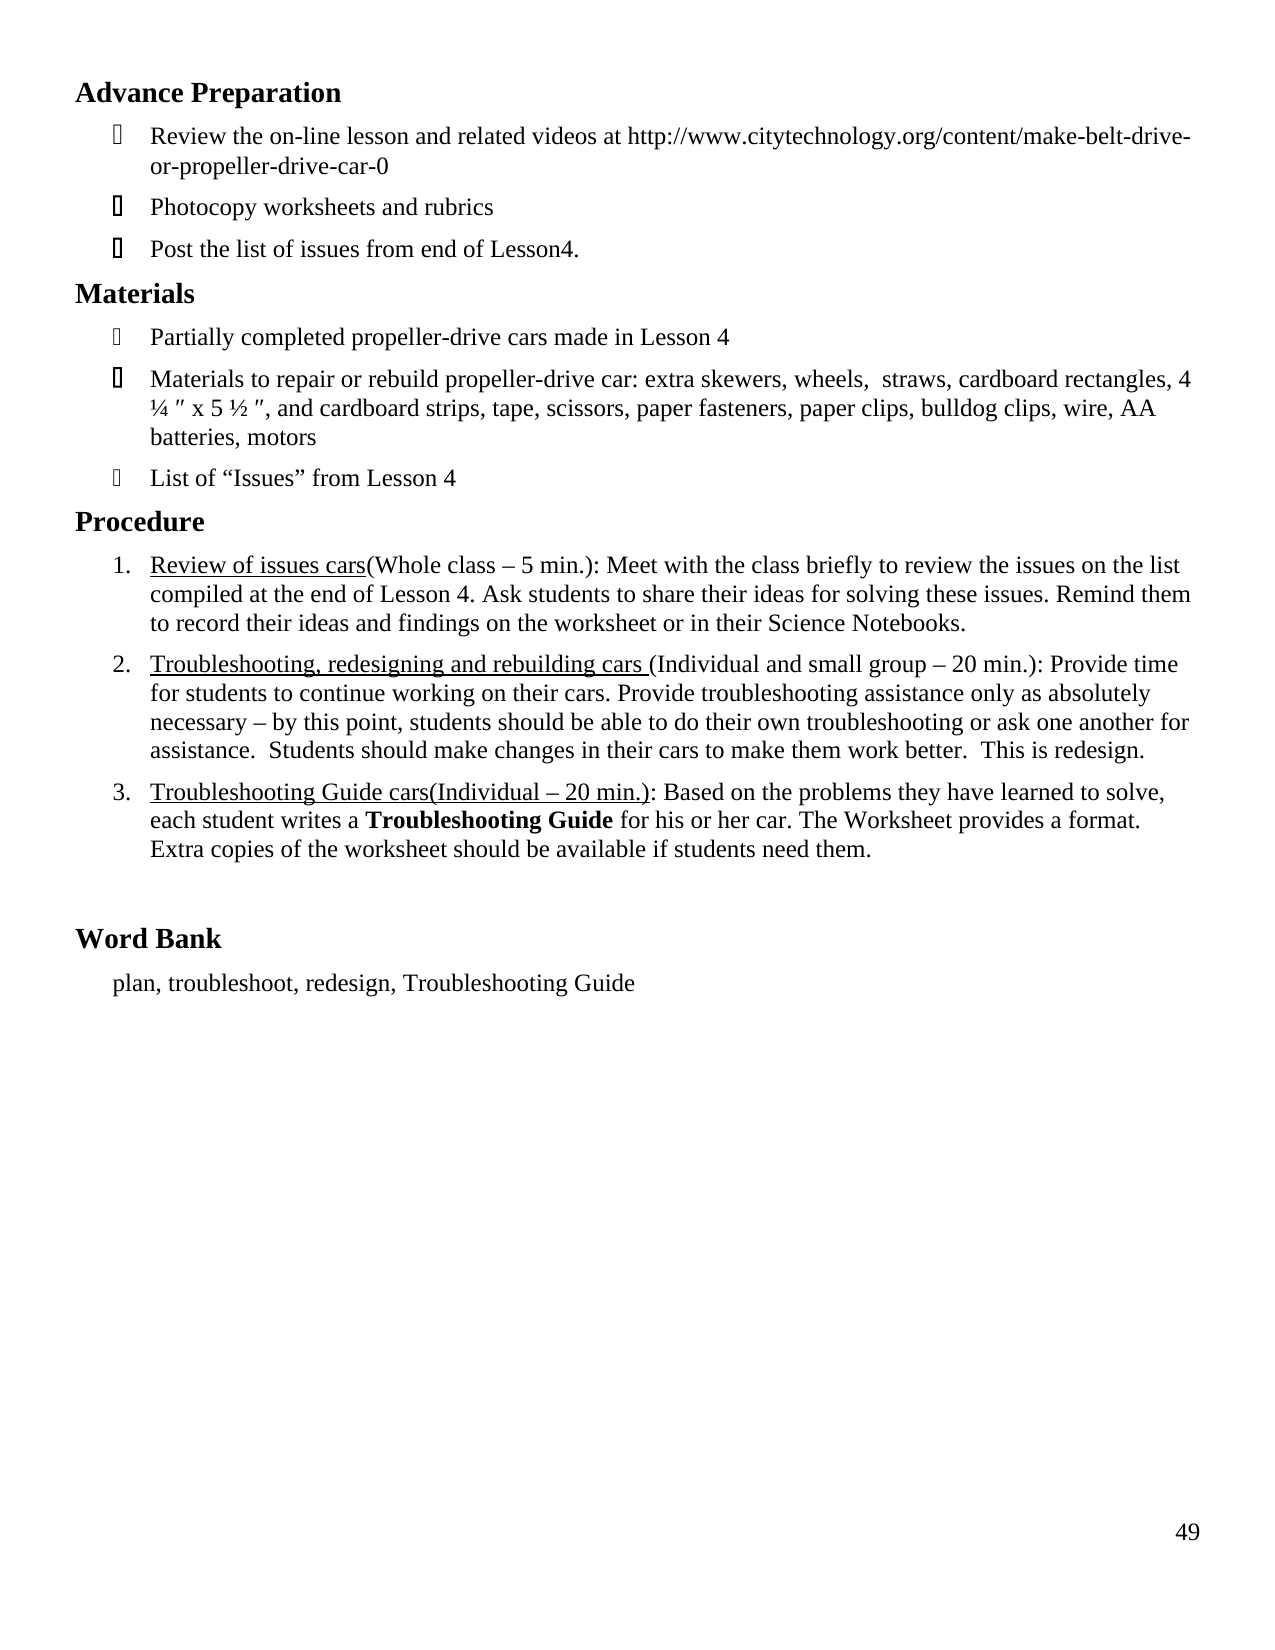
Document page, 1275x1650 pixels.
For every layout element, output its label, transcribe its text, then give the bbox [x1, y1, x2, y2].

list Troubleshooting, redesigning and rebuilding cars (Individual and small group – 20 min.): Provide time for students to continue working on their cars. Provide troubleshooting assistance only as absolutely necessary – by this point, students should be able to do their own troubleshooting or ask one another for assistance. Students should make changes in their cars to make them work better. This is redesign. [112, 649, 1200, 764]
subtitle Materials [75, 276, 1200, 310]
text Word Bank [75, 922, 1200, 955]
list Review the on-line lesson and related videos at http://www.citytechnology.org/content/make-belt-drive-or-propeller-drive-car-0 [112, 121, 1200, 179]
text plan, troubleshoot, redesign, Troubleshooting Guide [112, 968, 1200, 996]
list Partially completed propeller-drive cars made in Lesson 4 [112, 322, 1200, 351]
list Post the list of issues from end of Lesson4. [112, 234, 1200, 264]
list List of “Issues” from Lesson 4 [112, 463, 1200, 492]
list Review of issues cars(Whole class – 5 min.): Meet with the class briefly to review the issues on the list compiled at the end of Lesson 4. Ask students to share their ideas for solving these issues. Remind them to record their ideas and findings on the worksheet or in their Science Notebooks. [112, 551, 1200, 637]
list Materials to repair or rebuild propeller-drive car: extra skewers, wheels, straws, cardboard rectangles, 4 ¼ ″ x 5 ½ ″, and cardboard strips, tape, scissors, paper fasteners, paper clips, bulldog clips, wire, AA batteries, motors [112, 364, 1200, 451]
subtitle Advance Preparation [75, 75, 1200, 108]
list Photocopy worksheets and rubrics [112, 192, 1200, 222]
subtitle Troubleshooting Guide cars(Individual – 20 min.): Based on the problems they have learned to solve, each student writes a Troubleshooting Guide for his or her car. The Worksheet provides a format. Extra copies of the worksheet should be available if students need them. [112, 777, 1200, 863]
text Procedure [75, 504, 1200, 538]
